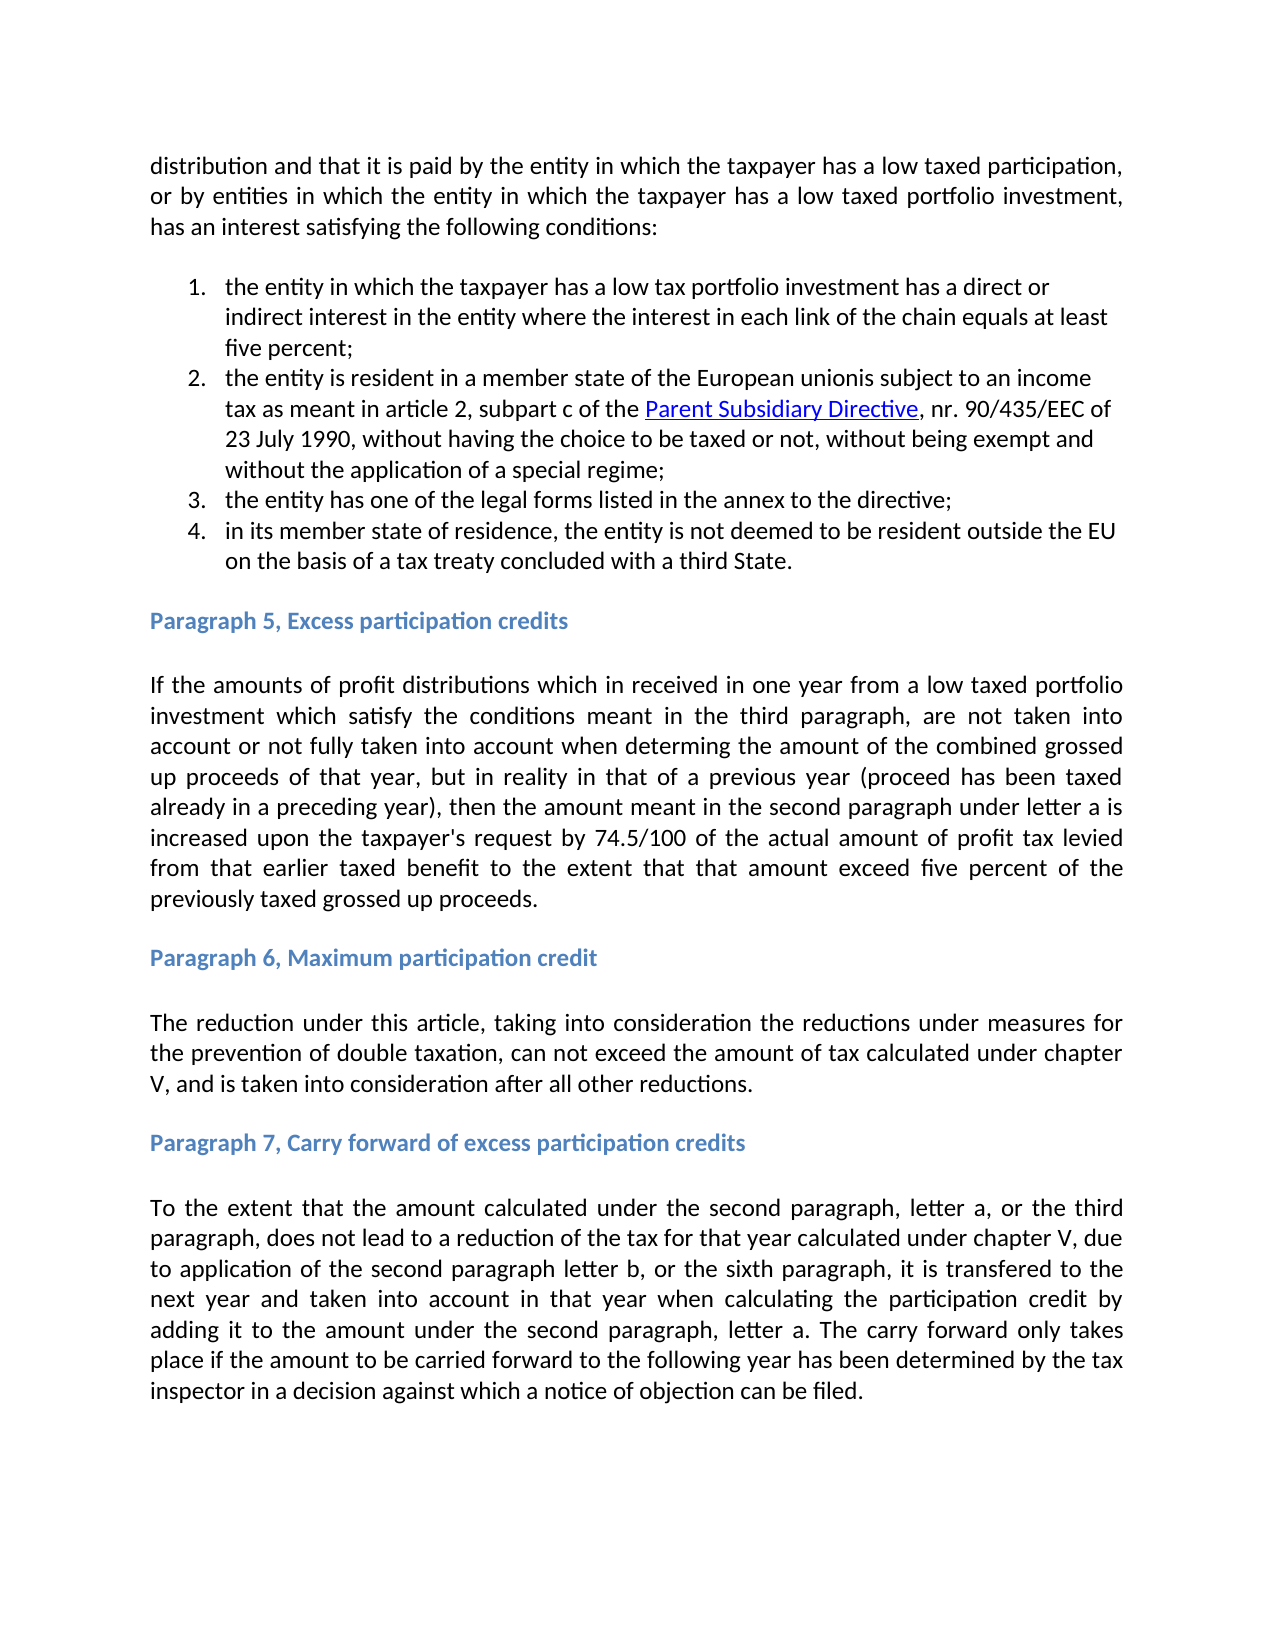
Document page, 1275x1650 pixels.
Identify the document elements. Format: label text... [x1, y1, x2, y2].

text If the amounts of profit distributions which in received in one year from a low taxed portfolio investment which satisfy the conditions meant in the third paragraph, are not taken into account or not fully taken into account when determing the amount of the combined grossed up proceeds of that year, but in reality in that of a previous year (proceed has been taxed already in a preceding year), then the amount meant in the second paragraph under letter a is increased upon the taxpayer's request by 74.5/100 of the actual amount of profit tax levied from that earlier taxed benefit to the extent that that amount exceed five percent of the previously taxed grossed up proceeds. [150, 669, 1125, 913]
text To the extent that the amount calculated under the second paragraph, letter a, or the third paragraph, does not lead to a reduction of the tax for that year calculated under chapter V, due to application of the second paragraph letter b, or the sixth paragraph, it is transfered to the next year and taken into account in that year when calculating the participation credit by adding it to the amount under the second paragraph, letter a. The carry forward only takes place if the amount to be carried forward to the following year has been determined by the tax inspector in a decision against which a notice of objection can be filed. [150, 1192, 1125, 1405]
text The reduction under this article, taking into consideration the reductions under measures for the prevention of double taxation, can not exceed the amount of tax calculated under chapter V, and is taken into consideration after all other reductions. [150, 1007, 1125, 1098]
subtitle Paragraph 6, Maximum participation credit [150, 943, 1125, 973]
list in its member state of residence, the entity is not deemed to be resident outside the EU on the basis of a tax treaty concluded with a third State. [187, 515, 1125, 576]
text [150, 150, 1125, 242]
subtitle Paragraph 7, Carry forward of excess participation credits [150, 1127, 1125, 1158]
subtitle Paragraph 5, Excess participation credits [150, 605, 1125, 636]
list the entity is resident in a member state of the European unionis subject to an income tax as meant in article 2, subpart c of the Parent Subsidiary Directive, nr. 90/435/EEC of 23 July 1990, without having the choice to be taxed or not, without being exempt and without the application of a special regime; [187, 362, 1125, 484]
list the entity in which the taxpayer has a low tax portfolio investment has a direct or indirect interest in the entity where the interest in each link of the chain equals at least five percent; [187, 271, 1125, 362]
list the entity has one of the legal forms listed in the annex to the directive; [187, 484, 1125, 515]
